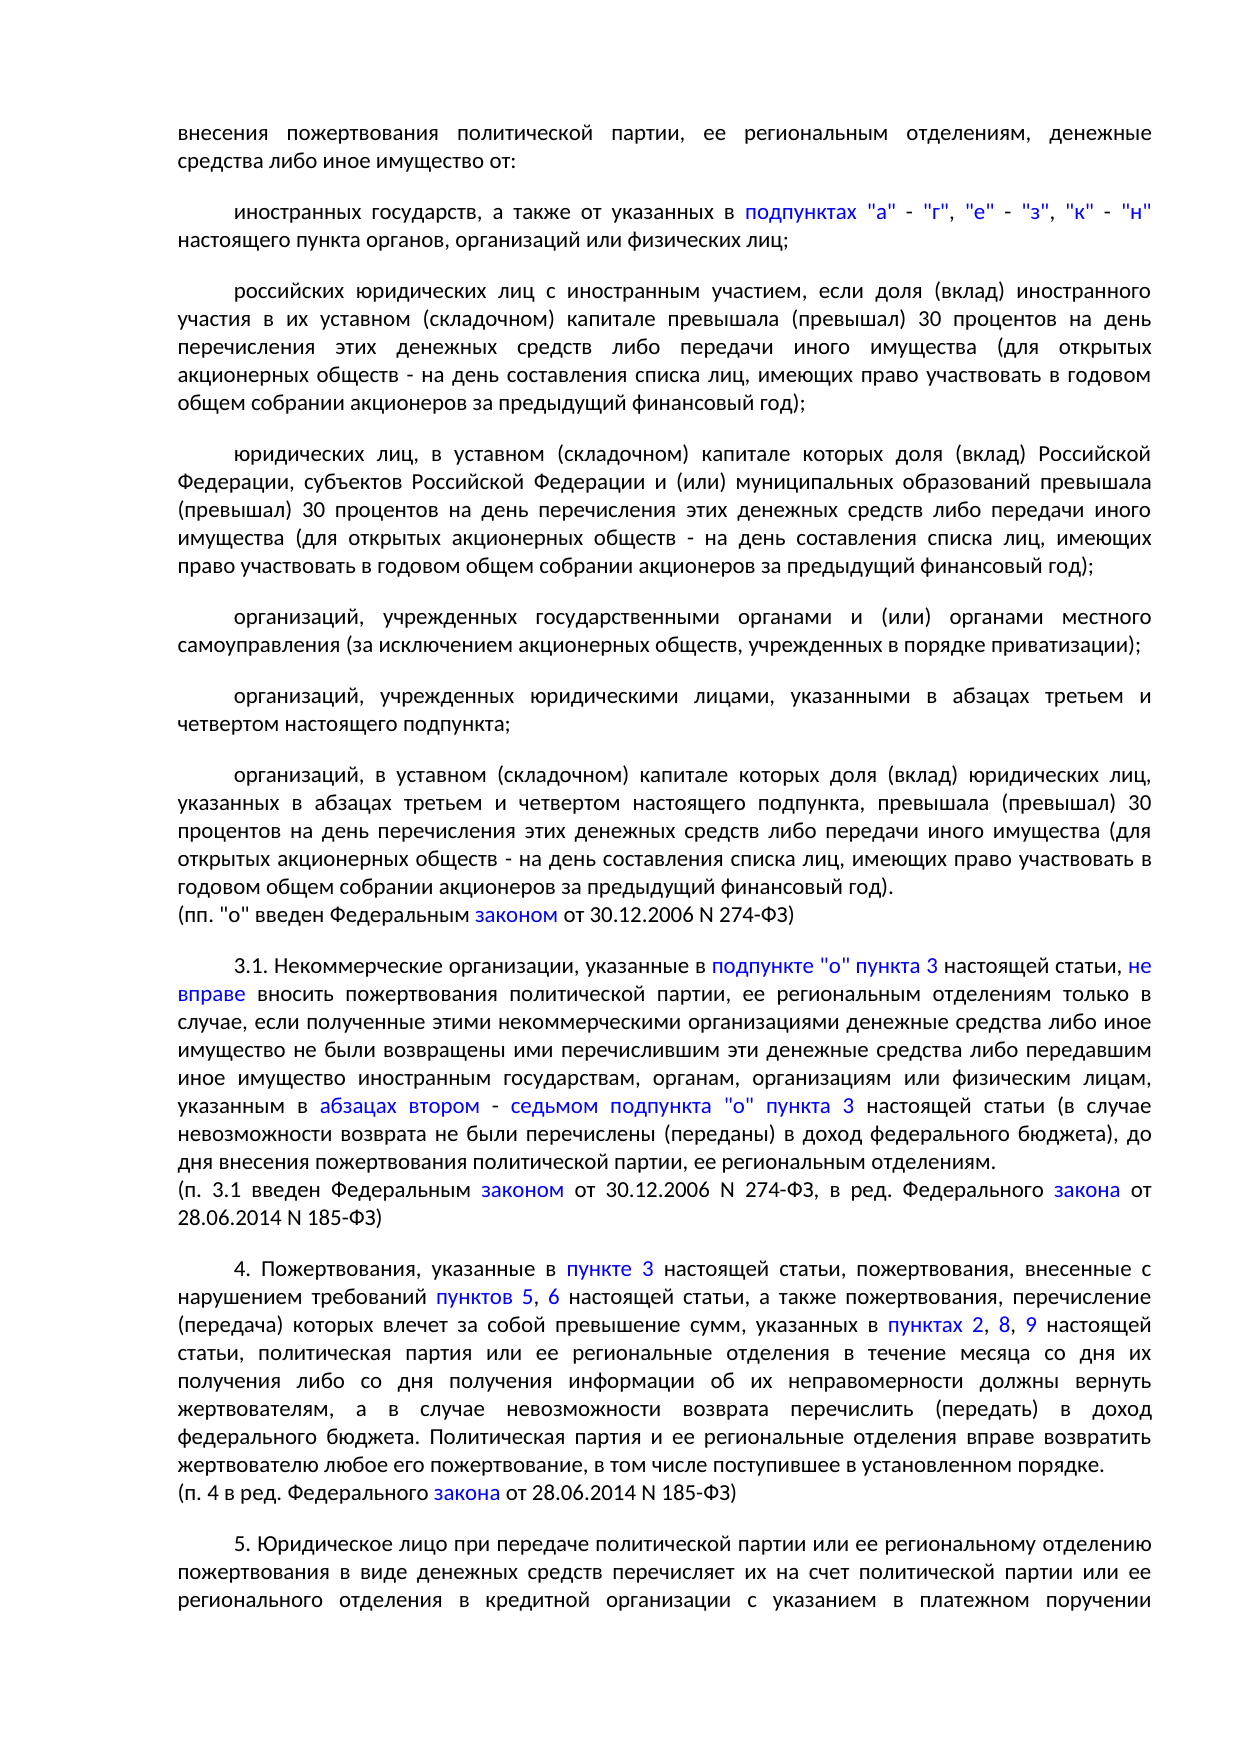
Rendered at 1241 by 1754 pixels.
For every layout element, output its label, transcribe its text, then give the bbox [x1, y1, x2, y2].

text 4. Пожертвования, указанные в пункте 3 настоящей статьи, пожертвования, внесенные с нарушением требований пунктов 5, 6 настоящей статьи, а также пожертвования, перечисление (передача) которых влечет за собой превышение сумм, указанных в пунктах 2, 8, 9 настоящей статьи, политическая партия или ее региональные отделения в течение месяца со дня их получения либо со дня получения информации об их неправомерности должны вернуть жертвователям, а в случае невозможности возврата перечислить (передать) в доход федерального бюджета. Политическая партия и ее региональные отделения вправе возвратить жертвователю любое его пожертвование, в том числе поступившее в установленном порядке. [177, 1254, 1152, 1478]
text организаций, учрежденных государственными органами и (или) органами местного самоуправления (за исключением акционерных обществ, учрежденных в порядке приватизации); [177, 602, 1152, 658]
text российских юридических лиц с иностранным участием, если доля (вклад) иностранного участия в их уставном (складочном) капитале превышала (превышал) 30 процентов на день перечисления этих денежных средств либо передачи иного имущества (для открытых акционерных обществ - на день составления списка лиц, имеющих право участвовать в годовом общем собрании акционеров за предыдущий финансовый год); [177, 276, 1152, 416]
text 3.1. Некоммерческие организации, указанные в подпункте "о" пункта 3 настоящей статьи, не вправе вносить пожертвования политической партии, ее региональным отделениям только в случае, если полученные этими некоммерческими организациями денежные средства либо иное имущество не были возвращены ими перечислившим эти денежные средства либо передавшим иное имущество иностранным государствам, органам, организациям или физическим лицам, указанным в абзацах втором - седьмом подпункта "о" пункта 3 настоящей статьи (в случае невозможности возврата не были перечислены (переданы) в доход федерального бюджета), до дня внесения пожертвования политической партии, ее региональным отделениям. [177, 951, 1152, 1175]
text организаций, учрежденных юридическими лицами, указанными в абзацах третьем и четвертом настоящего подпункта; [177, 681, 1152, 737]
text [177, 1529, 1152, 1613]
text (п. 3.1 введен Федеральным законом от 30.12.2006 N 274-ФЗ, в ред. Федерального закона от 28.06.2014 N 185-ФЗ) [177, 1175, 1152, 1231]
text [177, 118, 1152, 174]
text юридических лиц, в уставном (складочном) капитале которых доля (вклад) Российской Федерации, субъектов Российской Федерации и (или) муниципальных образований превышала (превышал) 30 процентов на день перечисления этих денежных средств либо передачи иного имущества (для открытых акционерных обществ - на день составления списка лиц, имеющих право участвовать в годовом общем собрании акционеров за предыдущий финансовый год); [177, 439, 1152, 579]
text иностранных государств, а также от указанных в подпунктах "а" - "г", "е" - "з", "к" - "н" настоящего пункта органов, организаций или физических лиц; [177, 197, 1152, 253]
text (п. 4 в ред. Федерального закона от 28.06.2014 N 185-ФЗ) [177, 1478, 1152, 1506]
text организаций, в уставном (складочном) капитале которых доля (вклад) юридических лиц, указанных в абзацах третьем и четвертом настоящего подпункта, превышала (превышал) 30 процентов на день перечисления этих денежных средств либо передачи иного имущества (для открытых акционерных обществ - на день составления списка лиц, имеющих право участвовать в годовом общем собрании акционеров за предыдущий финансовый год). [177, 760, 1152, 900]
text (пп. "о" введен Федеральным законом от 30.12.2006 N 274-ФЗ) [177, 900, 1152, 928]
